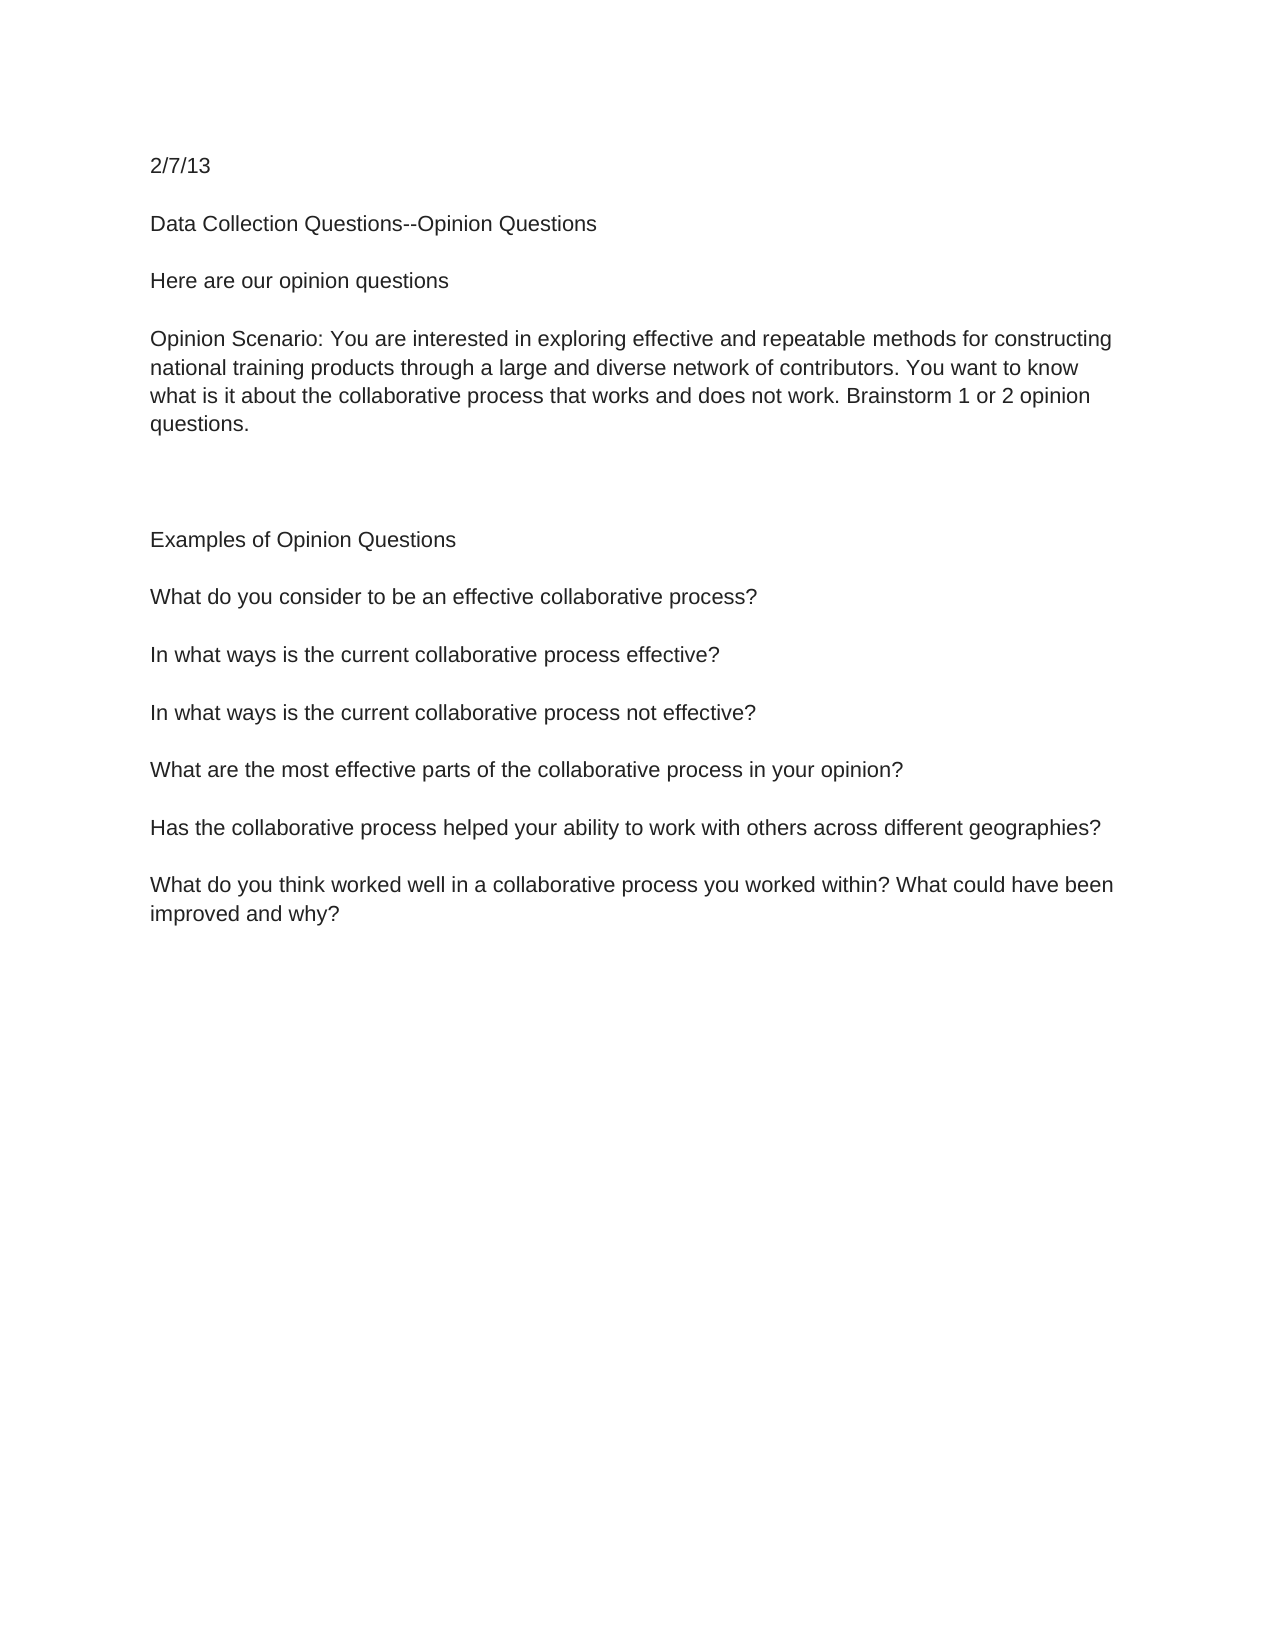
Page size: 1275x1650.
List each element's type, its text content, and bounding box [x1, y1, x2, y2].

text Here are our opinion questions [150, 265, 1125, 294]
text What do you think worked well in a collaborative process you worked within? What could have been improved and why? [150, 869, 1125, 926]
text Opinion Scenario: You are interested in exploring effective and repeatable methods for constructing national training products through a large and diverse network of contributors. You want to know what is it about the collaborative process that works and does not work. Brainstorm 1 or 2 opinion questions. [150, 323, 1125, 437]
text What do you consider to be an effective collaborative process? [150, 581, 1125, 609]
text Examples of Opinion Questions [150, 523, 1125, 552]
text In what ways is the current collaborative process not effective? [150, 696, 1125, 724]
text What are the most effective parts of the collaborative process in your opinion? [150, 754, 1125, 782]
text Data Collection Questions--Opinion Questions [150, 208, 1125, 236]
text 2/7/13 [150, 150, 1125, 178]
text Has the collaborative process helped your ability to work with others across different geographies? [150, 811, 1125, 840]
text In what ways is the current collaborative process effective? [150, 638, 1125, 667]
